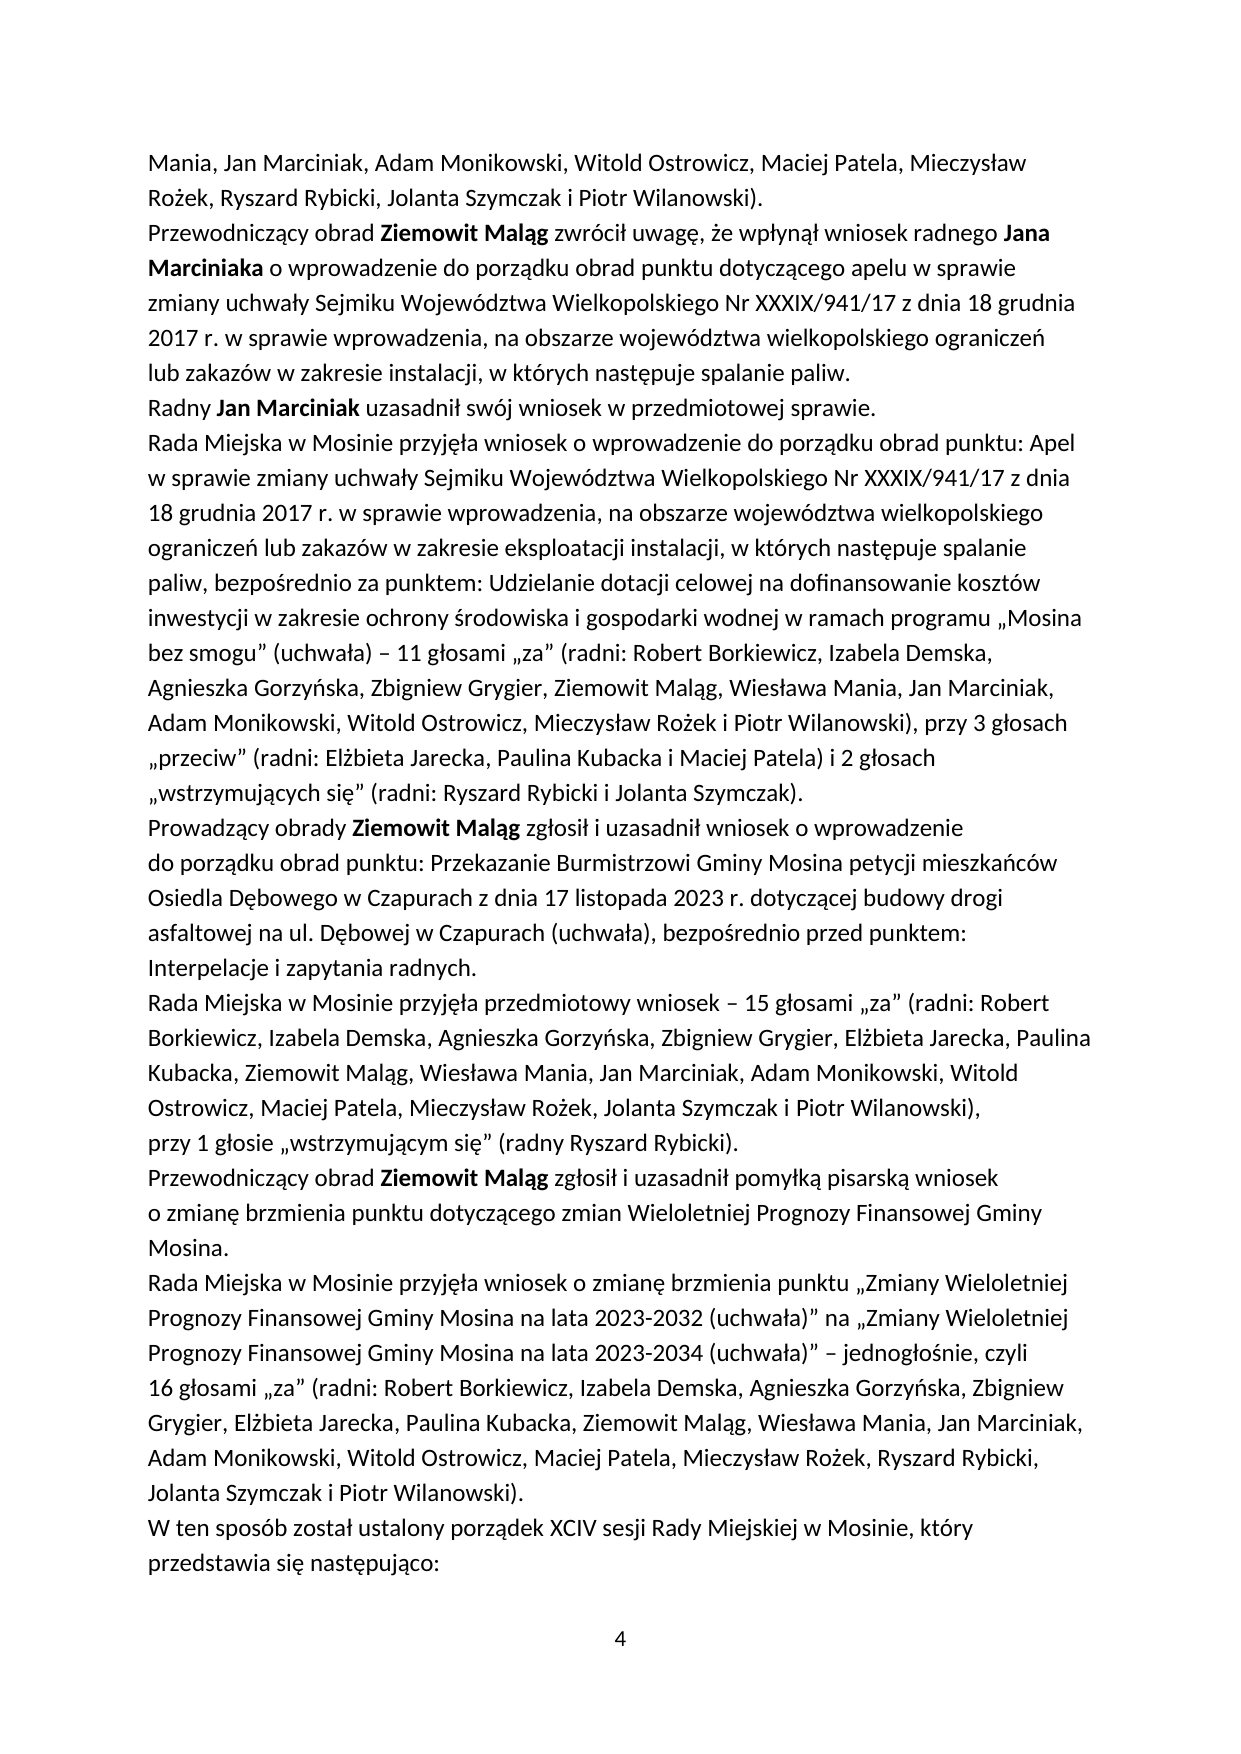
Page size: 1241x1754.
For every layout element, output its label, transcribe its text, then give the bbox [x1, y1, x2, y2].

text Rada Miejska w Mosinie przyjęła wniosek o zmianę brzmienia punktu „Zmiany Wieloletniej Prognozy Finansowej Gminy Mosina na lata 2023-2032 (uchwała)” na „Zmiany Wieloletniej Prognozy Finansowej Gminy Mosina na lata 2023-2034 (uchwała)” – jednogłośnie, czyli 16 głosami „za” (radni: Robert Borkiewicz, Izabela Demska, Agnieszka Gorzyńska, Zbigniew Grygier, Elżbieta Jarecka, Paulina Kubacka, Ziemowit Maląg, Wiesława Mania, Jan Marciniak, Adam Monikowski, Witold Ostrowicz, Maciej Patela, Mieczysław Rożek, Ryszard Rybicki, Jolanta Szymczak i Piotr Wilanowski). [148, 1268, 1093, 1508]
text Rada Miejska w Mosinie przyjęła przedmiotowy wniosek – 15 głosami „za” (radni: Robert Borkiewicz, Izabela Demska, Agnieszka Gorzyńska, Zbigniew Grygier, Elżbieta Jarecka, Paulina Kubacka, Ziemowit Maląg, Wiesława Mania, Jan Marciniak, Adam Monikowski, Witold Ostrowicz, Maciej Patela, Mieczysław Rożek, Jolanta Szymczak i Piotr Wilanowski), przy 1 głosie „wstrzymującym się” (radny Ryszard Rybicki). [148, 988, 1093, 1158]
text Radny Jan Marciniak uzasadnił swój wniosek w przedmiotowej sprawie. [148, 393, 1093, 423]
text Prowadzący obrady Ziemowit Maląg zgłosił i uzasadnił wniosek o wprowadzenie do porządku obrad punktu: Przekazanie Burmistrzowi Gminy Mosina petycji mieszkańców Osiedla Dębowego w Czapurach z dnia 17 listopada 2023 r. dotyczącej budowy drogi asfaltowej na ul. Dębowej w Czapurach (uchwała), bezpośrednio przed punktem: Interpelacje i zapytania radnych. [148, 813, 1093, 983]
text Przewodniczący obrad Ziemowit Maląg zwrócił uwagę, że wpłynął wniosek radnego Jana Marciniaka o wprowadzenie do porządku obrad punktu dotyczącego apelu w sprawie zmiany uchwały Sejmiku Województwa Wielkopolskiego Nr XXXIX/941/17 z dnia 18 grudnia 2017 r. w sprawie wprowadzenia, na obszarze województwa wielkopolskiego ograniczeń lub zakazów w zakresie instalacji, w których następuje spalanie paliw. [148, 218, 1093, 388]
text Rada Miejska w Mosinie przyjęła wniosek o wprowadzenie do porządku obrad punktu: Apel w sprawie zmiany uchwały Sejmiku Województwa Wielkopolskiego Nr XXXIX/941/17 z dnia 18 grudnia 2017 r. w sprawie wprowadzenia, na obszarze województwa wielkopolskiego ograniczeń lub zakazów w zakresie eksploatacji instalacji, w których następuje spalanie paliw, bezpośrednio za punktem: Udzielanie dotacji celowej na dofinansowanie kosztów inwestycji w zakresie ochrony środowiska i gospodarki wodnej w ramach programu „Mosina bez smogu” (uchwała) – 11 głosami „za” (radni: Robert Borkiewicz, Izabela Demska, Agnieszka Gorzyńska, Zbigniew Grygier, Ziemowit Maląg, Wiesława Mania, Jan Marciniak, Adam Monikowski, Witold Ostrowicz, Mieczysław Rożek i Piotr Wilanowski), przy 3 głosach „przeciw” (radni: Elżbieta Jarecka, Paulina Kubacka i Maciej Patela) i 2 głosach „wstrzymujących się” (radni: Ryszard Rybicki i Jolanta Szymczak). [148, 428, 1093, 808]
text W ten sposób został ustalony porządek XCIV sesji Rady Miejskiej w Mosinie, który przedstawia się następująco: [148, 1513, 1093, 1578]
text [148, 148, 1093, 213]
text Przewodniczący obrad Ziemowit Maląg zgłosił i uzasadnił pomyłką pisarską wniosek o zmianę brzmienia punktu dotyczącego zmian Wieloletniej Prognozy Finansowej Gminy Mosina. [148, 1163, 1093, 1263]
